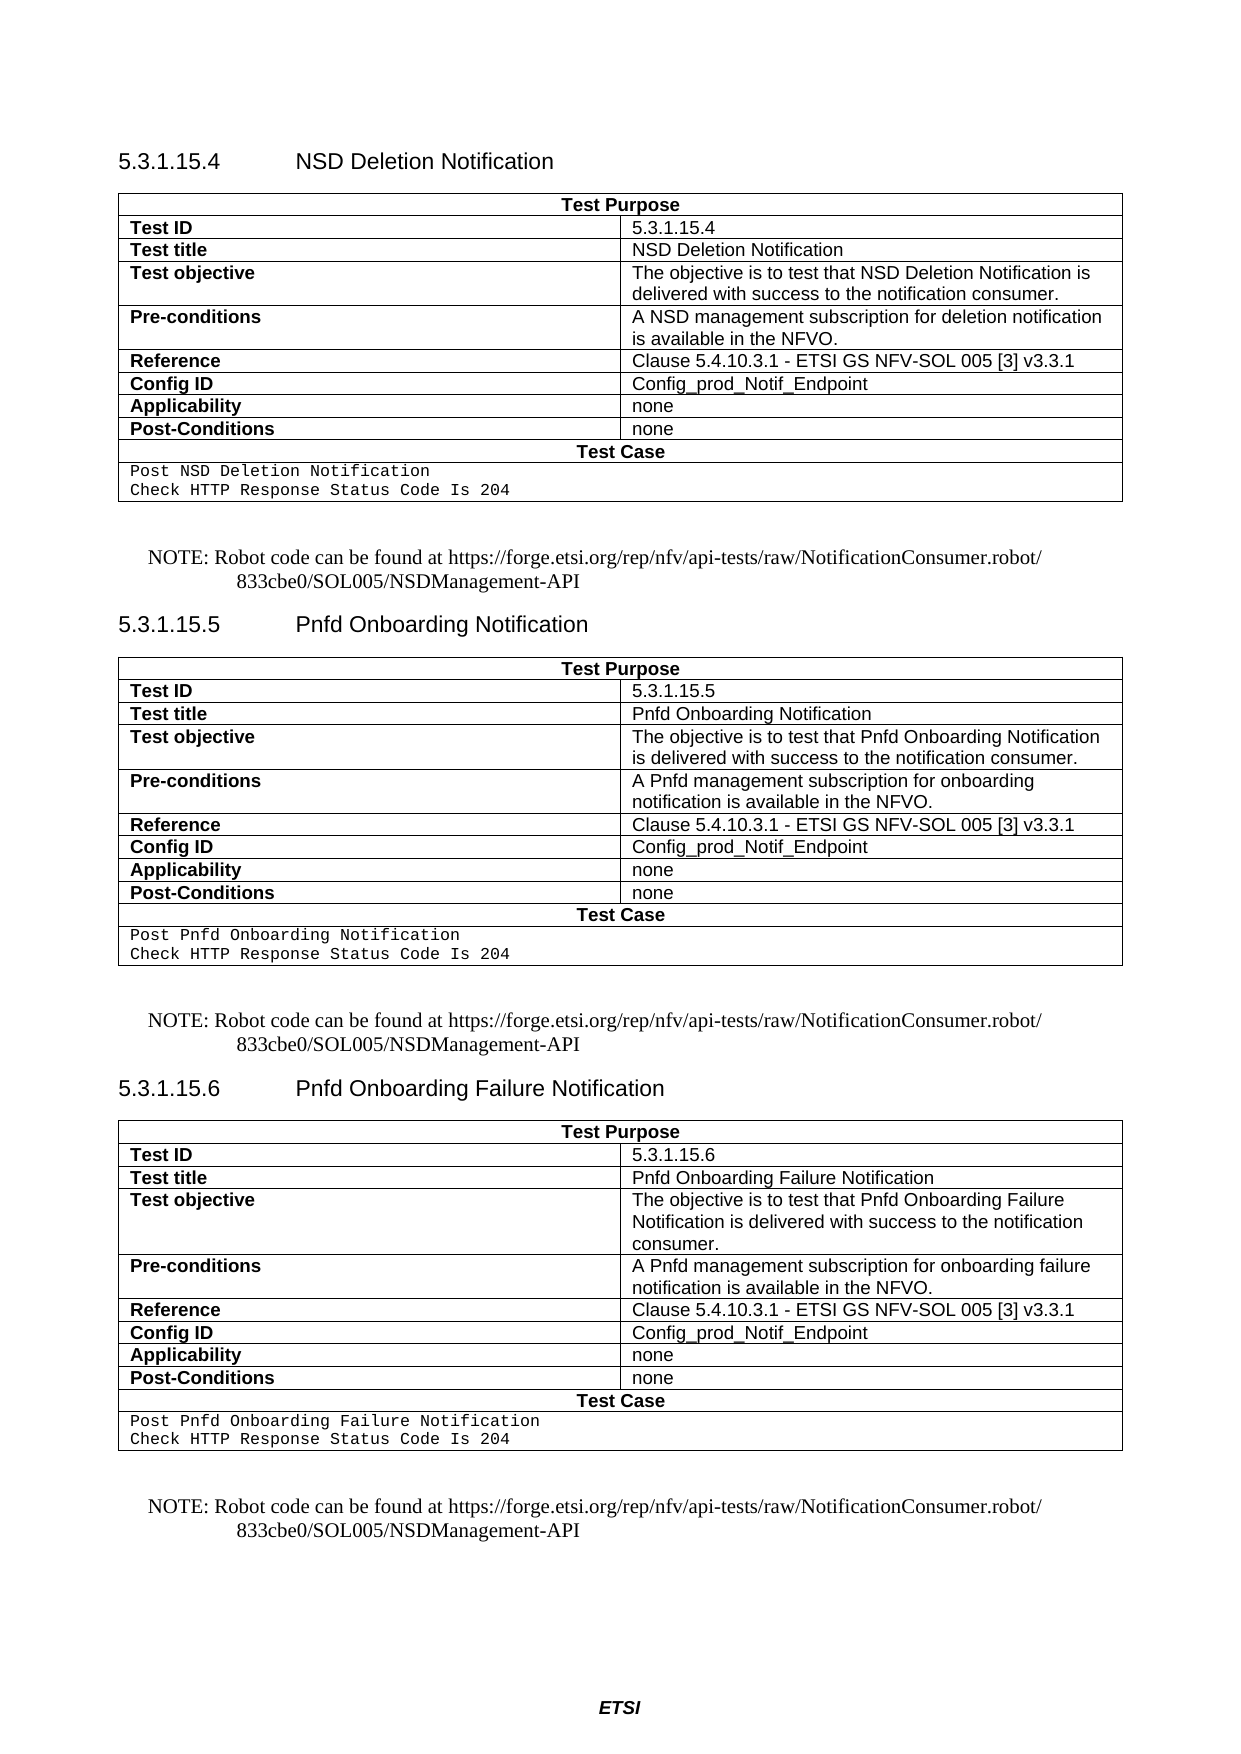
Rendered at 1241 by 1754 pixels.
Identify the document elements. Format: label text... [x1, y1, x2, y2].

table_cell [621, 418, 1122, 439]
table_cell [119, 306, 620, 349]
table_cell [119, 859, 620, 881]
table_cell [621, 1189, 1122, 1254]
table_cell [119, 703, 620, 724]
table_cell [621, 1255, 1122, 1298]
subtitle 5.3.1.15.4 NSD Deletion Notification [118, 148, 1122, 174]
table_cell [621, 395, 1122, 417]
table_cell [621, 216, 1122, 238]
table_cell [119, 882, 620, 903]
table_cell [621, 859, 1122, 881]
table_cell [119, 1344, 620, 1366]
text NOTE: Robot code can be found at https://forge.etsi.org/rep/nfv/api-tests/raw/NotificationConsumer.robot/833cbe0/SOL005/NSDManagement-API [148, 1008, 1122, 1056]
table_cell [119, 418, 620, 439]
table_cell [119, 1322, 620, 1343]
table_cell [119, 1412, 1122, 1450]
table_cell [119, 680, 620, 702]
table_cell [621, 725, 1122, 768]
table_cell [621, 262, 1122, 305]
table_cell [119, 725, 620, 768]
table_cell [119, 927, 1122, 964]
subtitle 5.3.1.15.6 Pnfd Onboarding Failure Notification [118, 1075, 1122, 1102]
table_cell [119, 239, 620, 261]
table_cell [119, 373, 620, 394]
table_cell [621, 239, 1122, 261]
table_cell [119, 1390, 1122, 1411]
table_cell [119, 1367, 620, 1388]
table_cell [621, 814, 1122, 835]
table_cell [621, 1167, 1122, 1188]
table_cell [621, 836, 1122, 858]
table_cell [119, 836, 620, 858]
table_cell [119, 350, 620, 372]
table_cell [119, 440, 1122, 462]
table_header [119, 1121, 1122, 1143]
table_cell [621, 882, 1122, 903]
subtitle 5.3.1.15.5 Pnfd Onboarding Notification [118, 611, 1122, 638]
text NOTE: Robot code can be found at https://forge.etsi.org/rep/nfv/api-tests/raw/NotificationConsumer.robot/833cbe0/SOL005/NSDManagement-API [148, 544, 1122, 593]
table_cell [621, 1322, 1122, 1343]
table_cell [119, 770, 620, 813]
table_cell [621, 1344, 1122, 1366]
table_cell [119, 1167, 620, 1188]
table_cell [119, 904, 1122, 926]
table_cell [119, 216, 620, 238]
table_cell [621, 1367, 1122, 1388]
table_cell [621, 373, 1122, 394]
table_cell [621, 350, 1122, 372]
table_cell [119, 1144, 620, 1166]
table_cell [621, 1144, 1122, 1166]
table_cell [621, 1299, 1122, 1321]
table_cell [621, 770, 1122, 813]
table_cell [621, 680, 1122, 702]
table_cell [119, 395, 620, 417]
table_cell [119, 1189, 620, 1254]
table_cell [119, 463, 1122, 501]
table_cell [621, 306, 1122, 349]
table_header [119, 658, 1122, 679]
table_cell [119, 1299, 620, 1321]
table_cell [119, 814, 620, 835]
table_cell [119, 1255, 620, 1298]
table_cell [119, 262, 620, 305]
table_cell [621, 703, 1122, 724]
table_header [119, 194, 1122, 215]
text NOTE: Robot code can be found at https://forge.etsi.org/rep/nfv/api-tests/raw/NotificationConsumer.robot/833cbe0/SOL005/NSDManagement-API [148, 1494, 1122, 1542]
